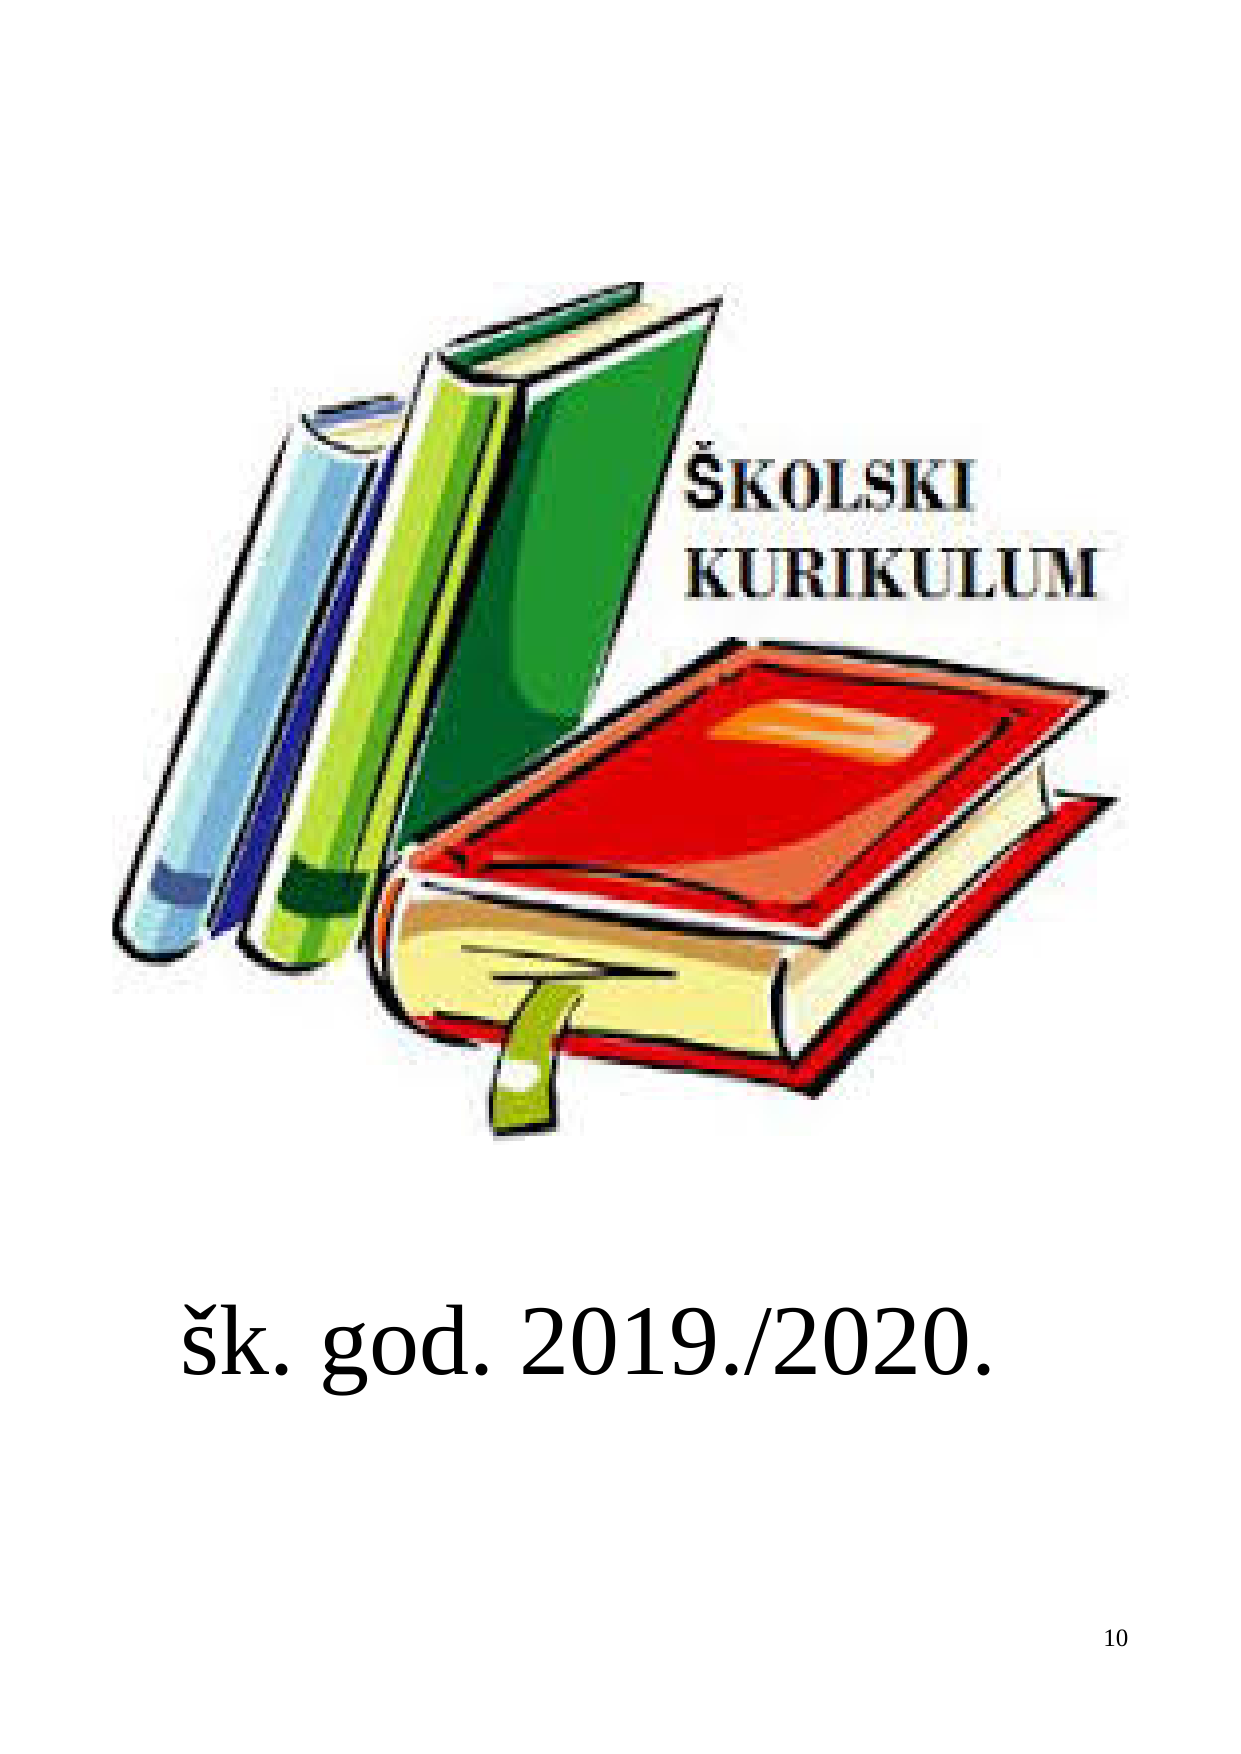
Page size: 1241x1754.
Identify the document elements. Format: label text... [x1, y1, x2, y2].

text šk. god. 2019./2020. [112, 1281, 1128, 1396]
picture [112, 282, 1137, 1150]
